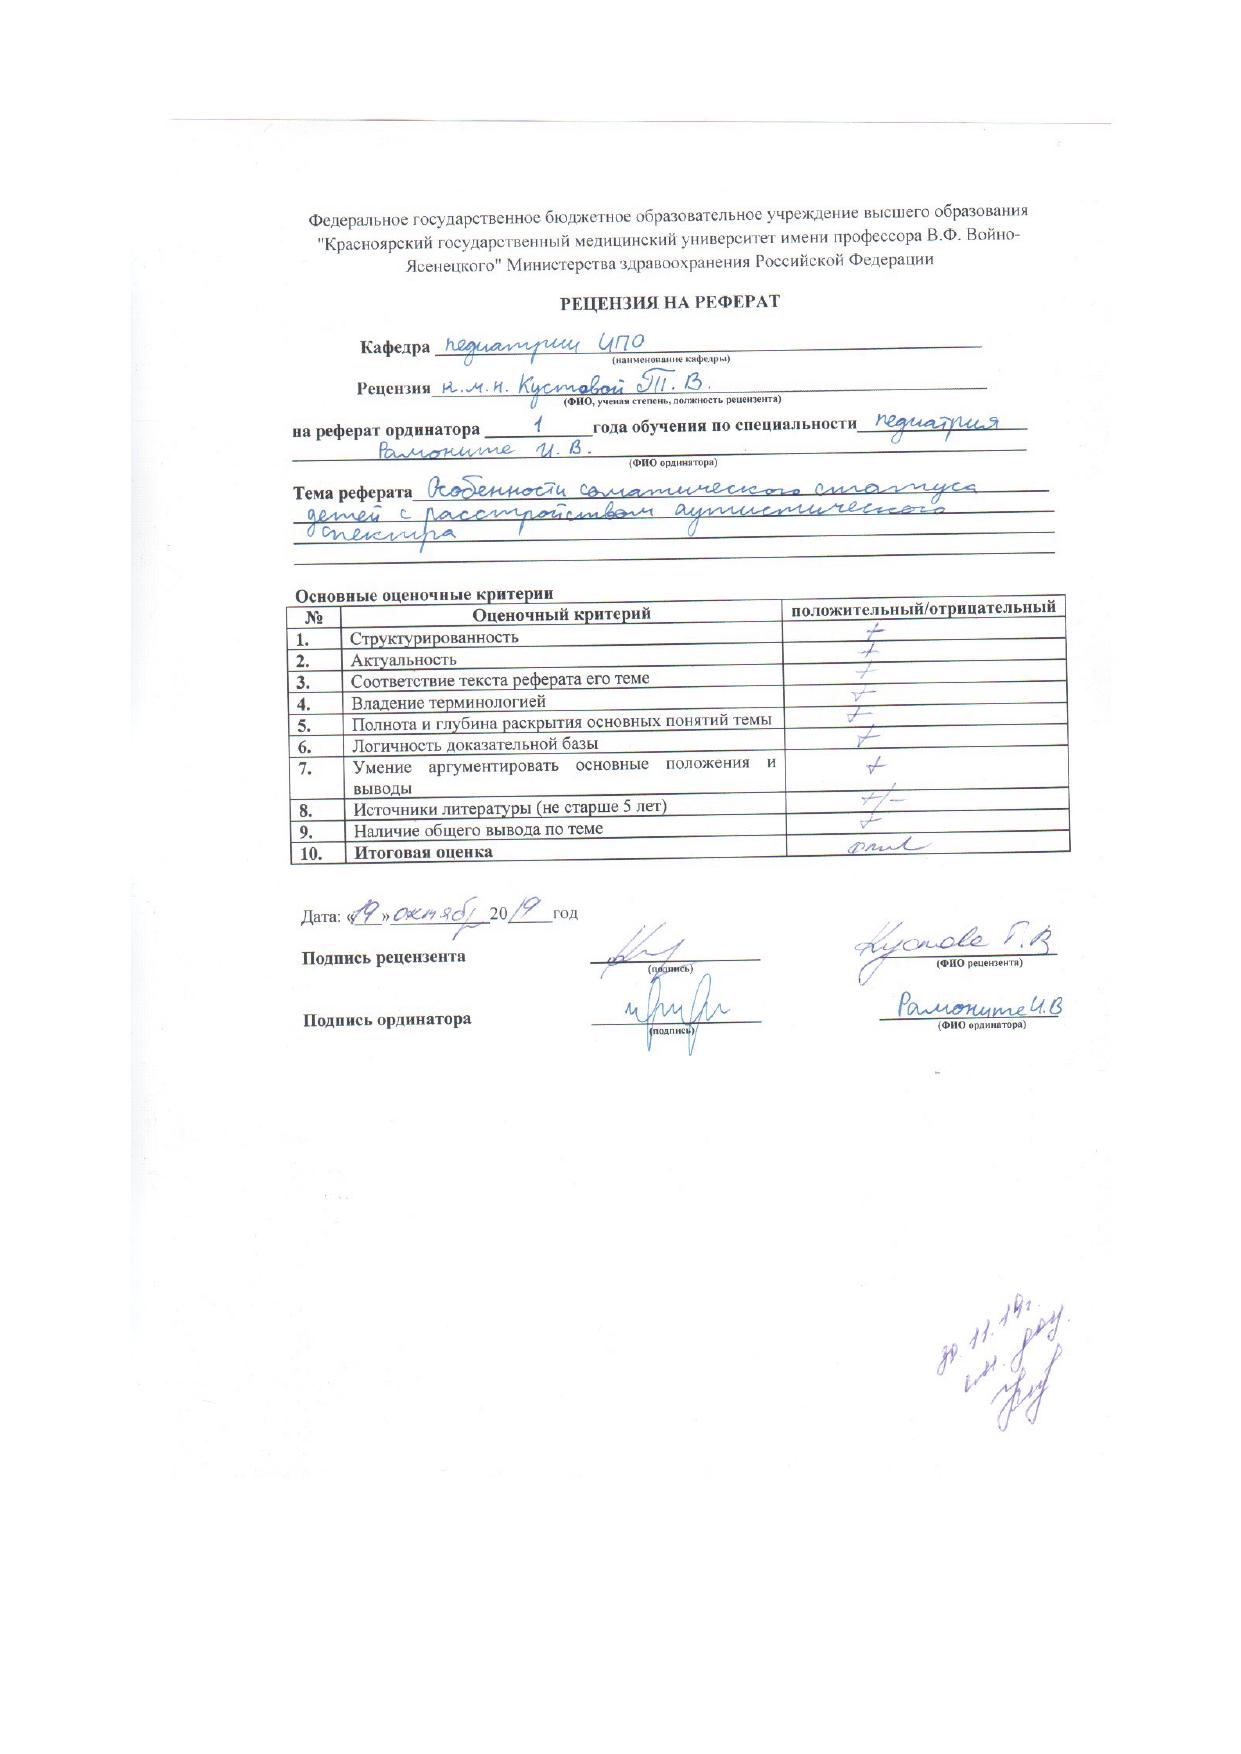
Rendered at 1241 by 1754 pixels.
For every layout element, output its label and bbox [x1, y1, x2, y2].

picture [121, 118, 1119, 1489]
